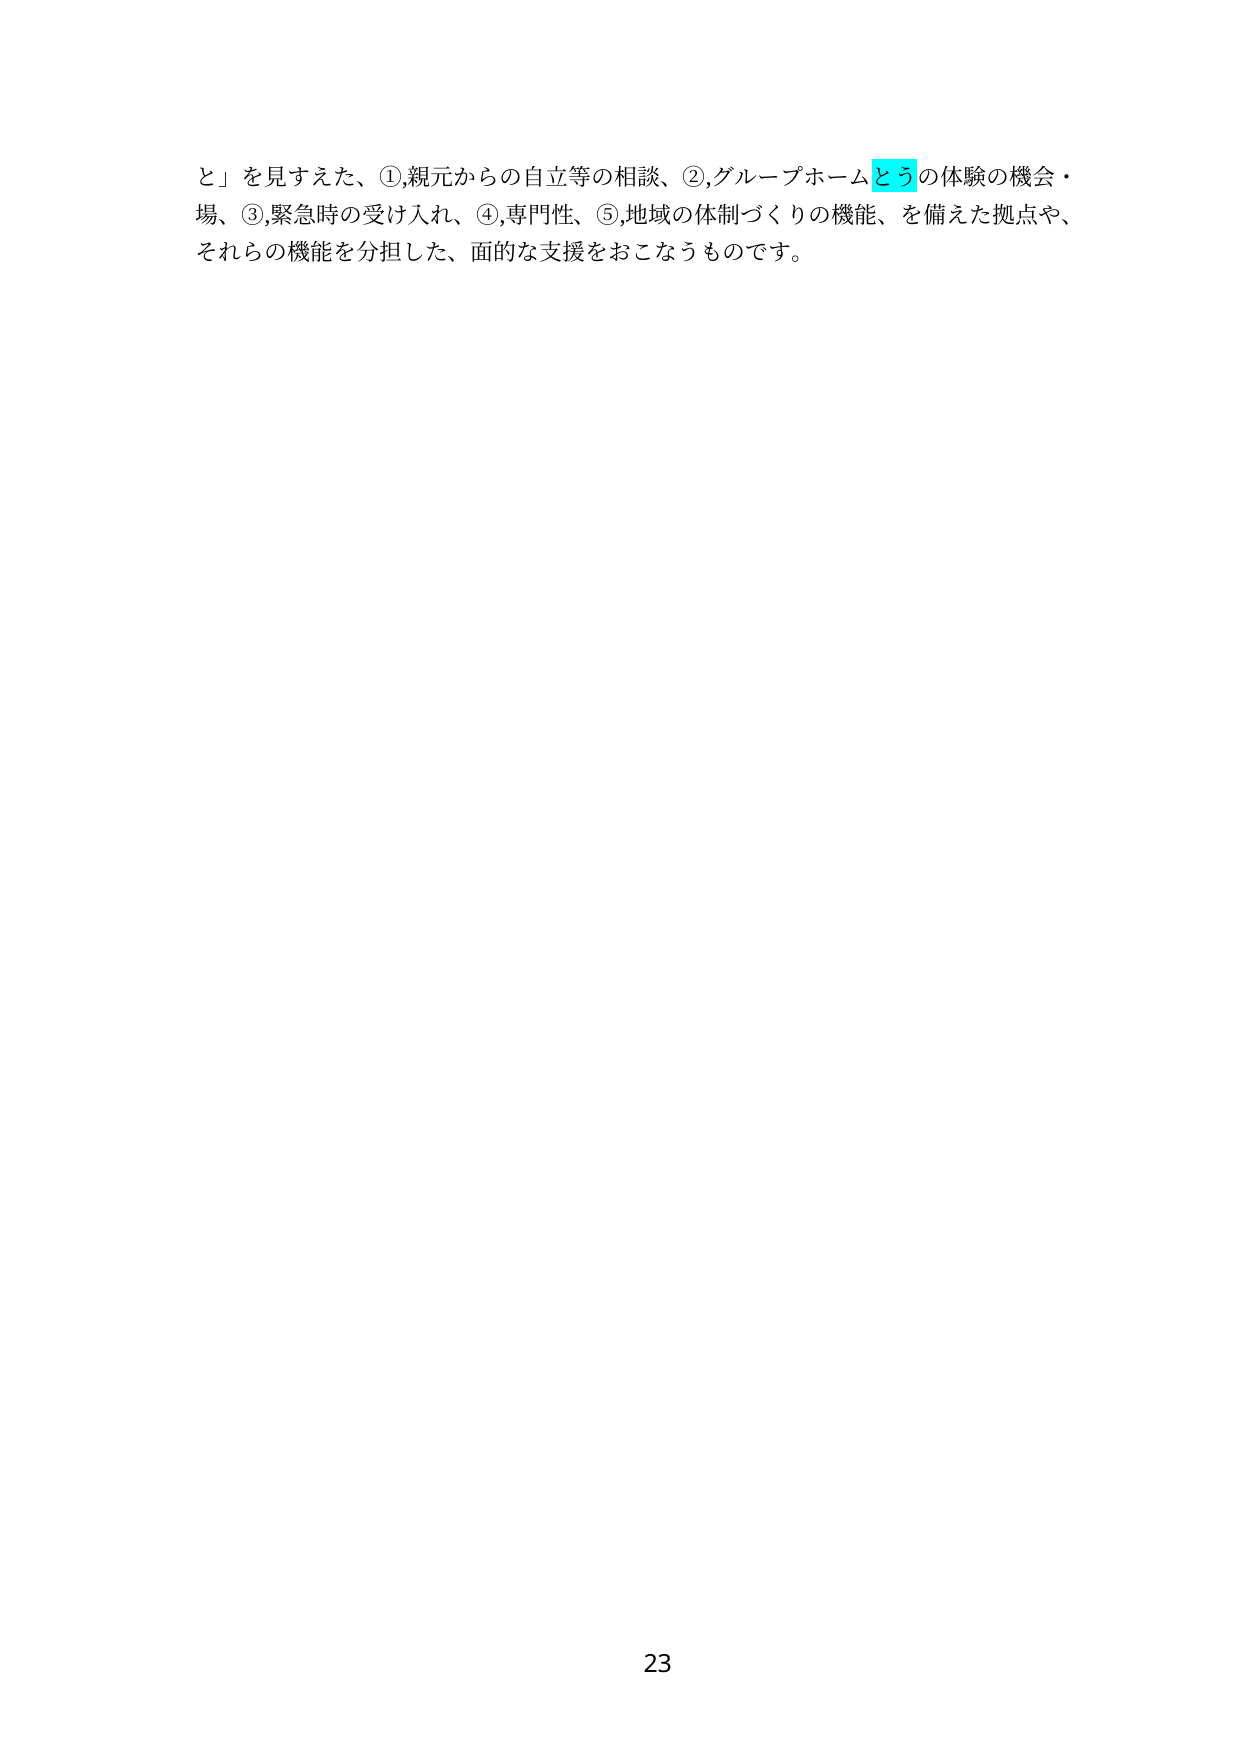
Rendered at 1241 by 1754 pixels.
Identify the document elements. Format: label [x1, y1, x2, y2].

text [173, 156, 1092, 268]
